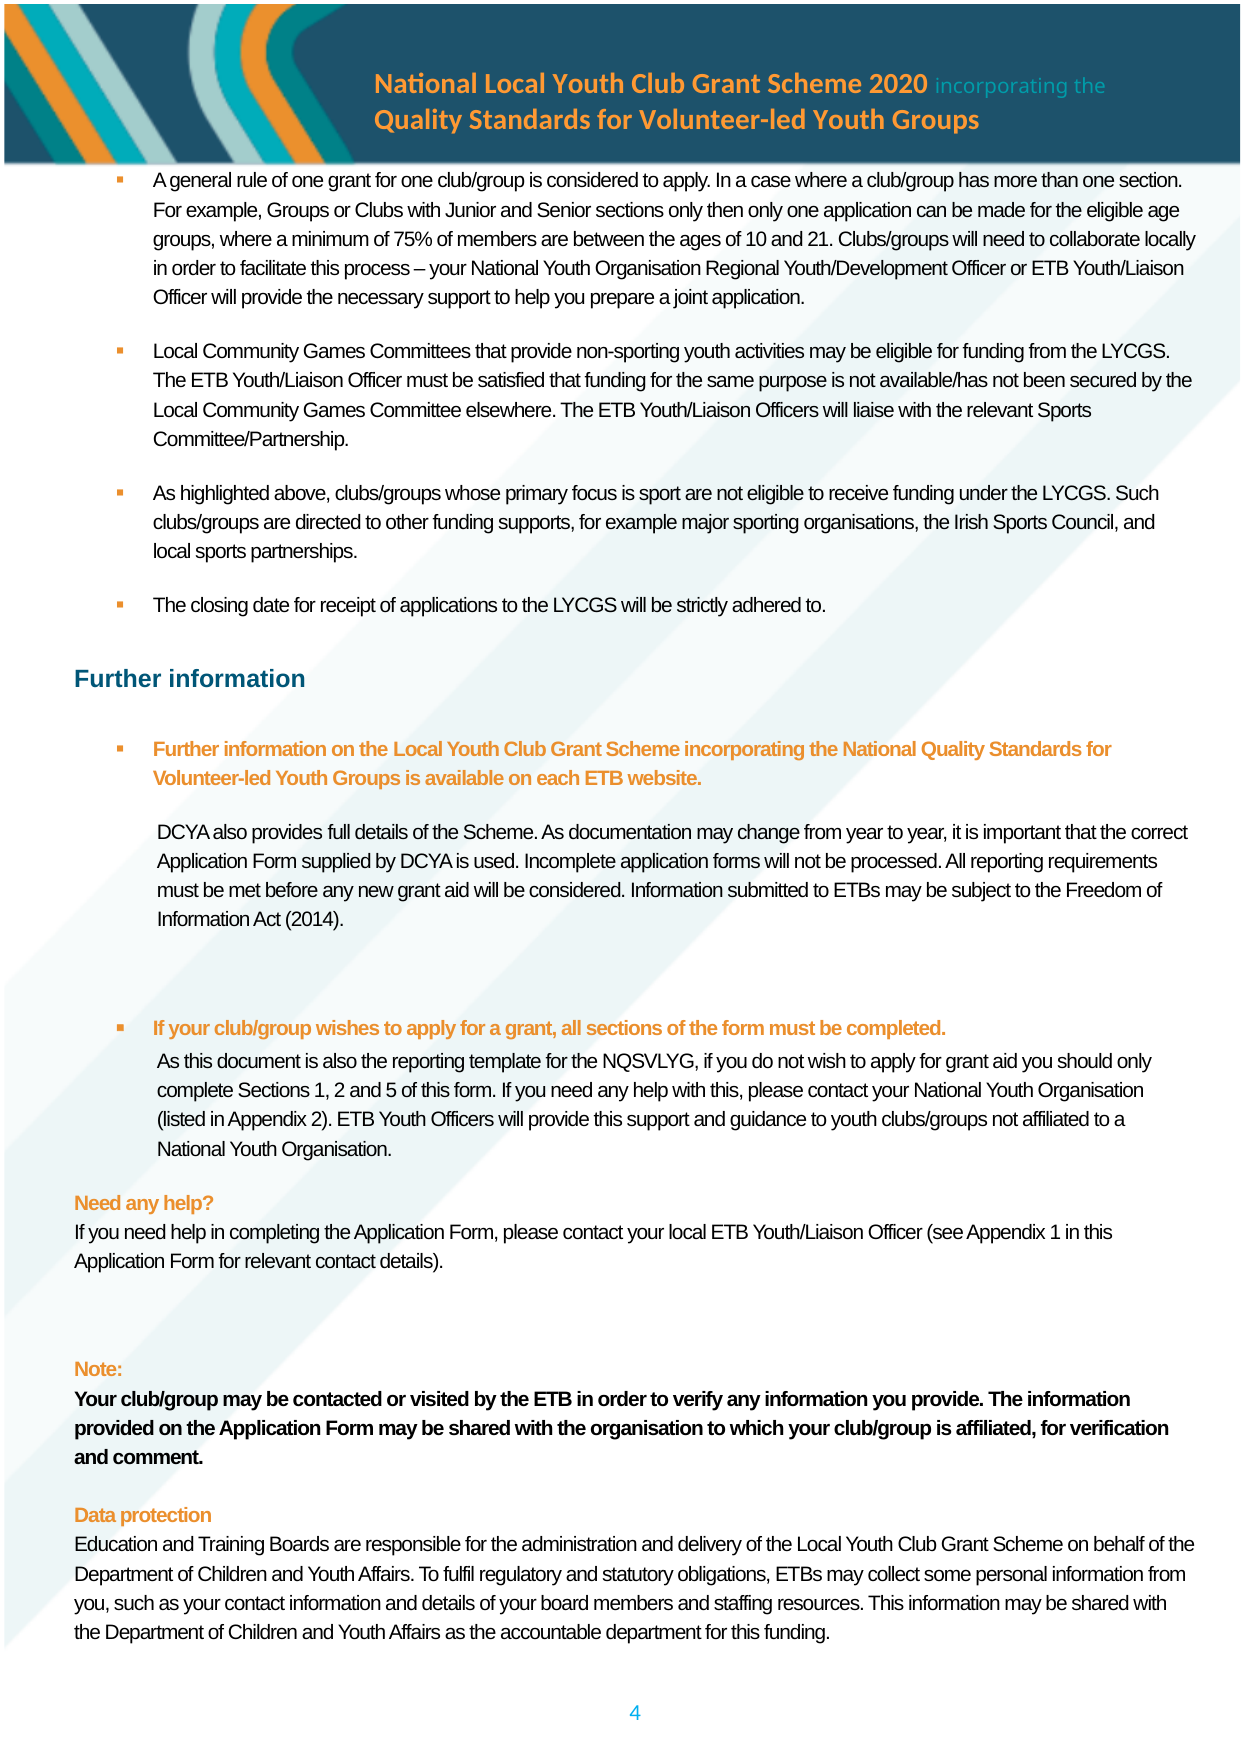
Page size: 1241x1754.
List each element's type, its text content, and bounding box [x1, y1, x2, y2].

text Further information on the Local Youth Club Grant Scheme incorporating the National Quality Standards for Volunteer-led Youth Groups is available on each ETB website. [115, 733, 1196, 791]
text Education and Training Boards are responsible for the administration and delivery of the Local Youth Club Grant Scheme on behalf of the Department of Children and Youth Affairs. To fulfil regulatory and statutory obligations, ETBs may collect some personal information from you, such as your contact information and details of your board members and staffing resources. This information may be shared with the Department of Children and Youth Affairs as the accountable department for this funding. [74, 1528, 1196, 1645]
list DCYA also provides full details of the Scheme. As documentation may change from year to year, it is important that the correct Application Form supplied by DCYA is used. Incomplete application forms will not be processed. All reporting requirements must be met before any new grant aid will be considered. Information submitted to ETBs may be subject to the Freedom of Information Act (2014). [157, 816, 1196, 933]
text The closing date for receipt of applications to the LYCGS will be strictly adhered to. [115, 589, 1196, 619]
text Local Community Games Committees that provide non-sporting youth activities may be eligible for funding from the LYCGS. The ETB Youth/Liaison Officer must be satisfied that funding for the same purpose is not available/has not been secured by the Local Community Games Committee elsewhere. The ETB Youth/Liaison Officers will liaise with the relevant Sports Committee/Partnership. [115, 335, 1196, 452]
list As this document is also the reporting template for the NQSVLYG, if you do not wish to apply for grant aid you should only complete Sections 1, 2 and 5 of this form. If you need any help with this, please contact your National Youth Organisation (listed in Appendix 2). ETB Youth Officers will provide this support and guidance to youth clubs/groups not affiliated to a National Youth Organisation. [157, 1045, 1196, 1162]
text Note: [74, 1353, 1196, 1383]
text Data protection [74, 1499, 1196, 1528]
text Further information [74, 664, 1196, 693]
picture [4, 4, 1241, 1754]
text A general rule of one grant for one club/group is considered to apply. In a case where a club/group has more than one section. For example, Groups or Clubs with Junior and Senior sections only then only one application can be made for the eligible age groups, where a minimum of 75% of members are between the ages of 10 and 21. Clubs/groups will need to collaborate locally in order to facilitate this process – your National Youth Organisation Regional Youth/Development Officer or ETB Youth/Liaison Officer will provide the necessary support to help you prepare a joint application. [115, 164, 1196, 310]
text Need any help? [74, 1187, 1196, 1216]
text If you need help in completing the Application Form, please contact your local ETB Youth/Liaison Officer (see Appendix 1 in this Application Form for relevant contact details). [74, 1216, 1196, 1274]
text As highlighted above, clubs/groups whose primary focus is sport are not eligible to receive funding under the LYCGS. Such clubs/groups are directed to other funding supports, for example major sporting organisations, the Irish Sports Council, and local sports partnerships. [115, 477, 1196, 564]
text Your club/group may be contacted or visited by the ETB in order to verify any information you provide. The information provided on the Application Form may be shared with the organisation to which your club/group is affiliated, for verification and comment. [74, 1383, 1196, 1470]
text If your club/group wishes to apply for a grant, all sections of the form must be completed. [115, 1012, 1196, 1041]
